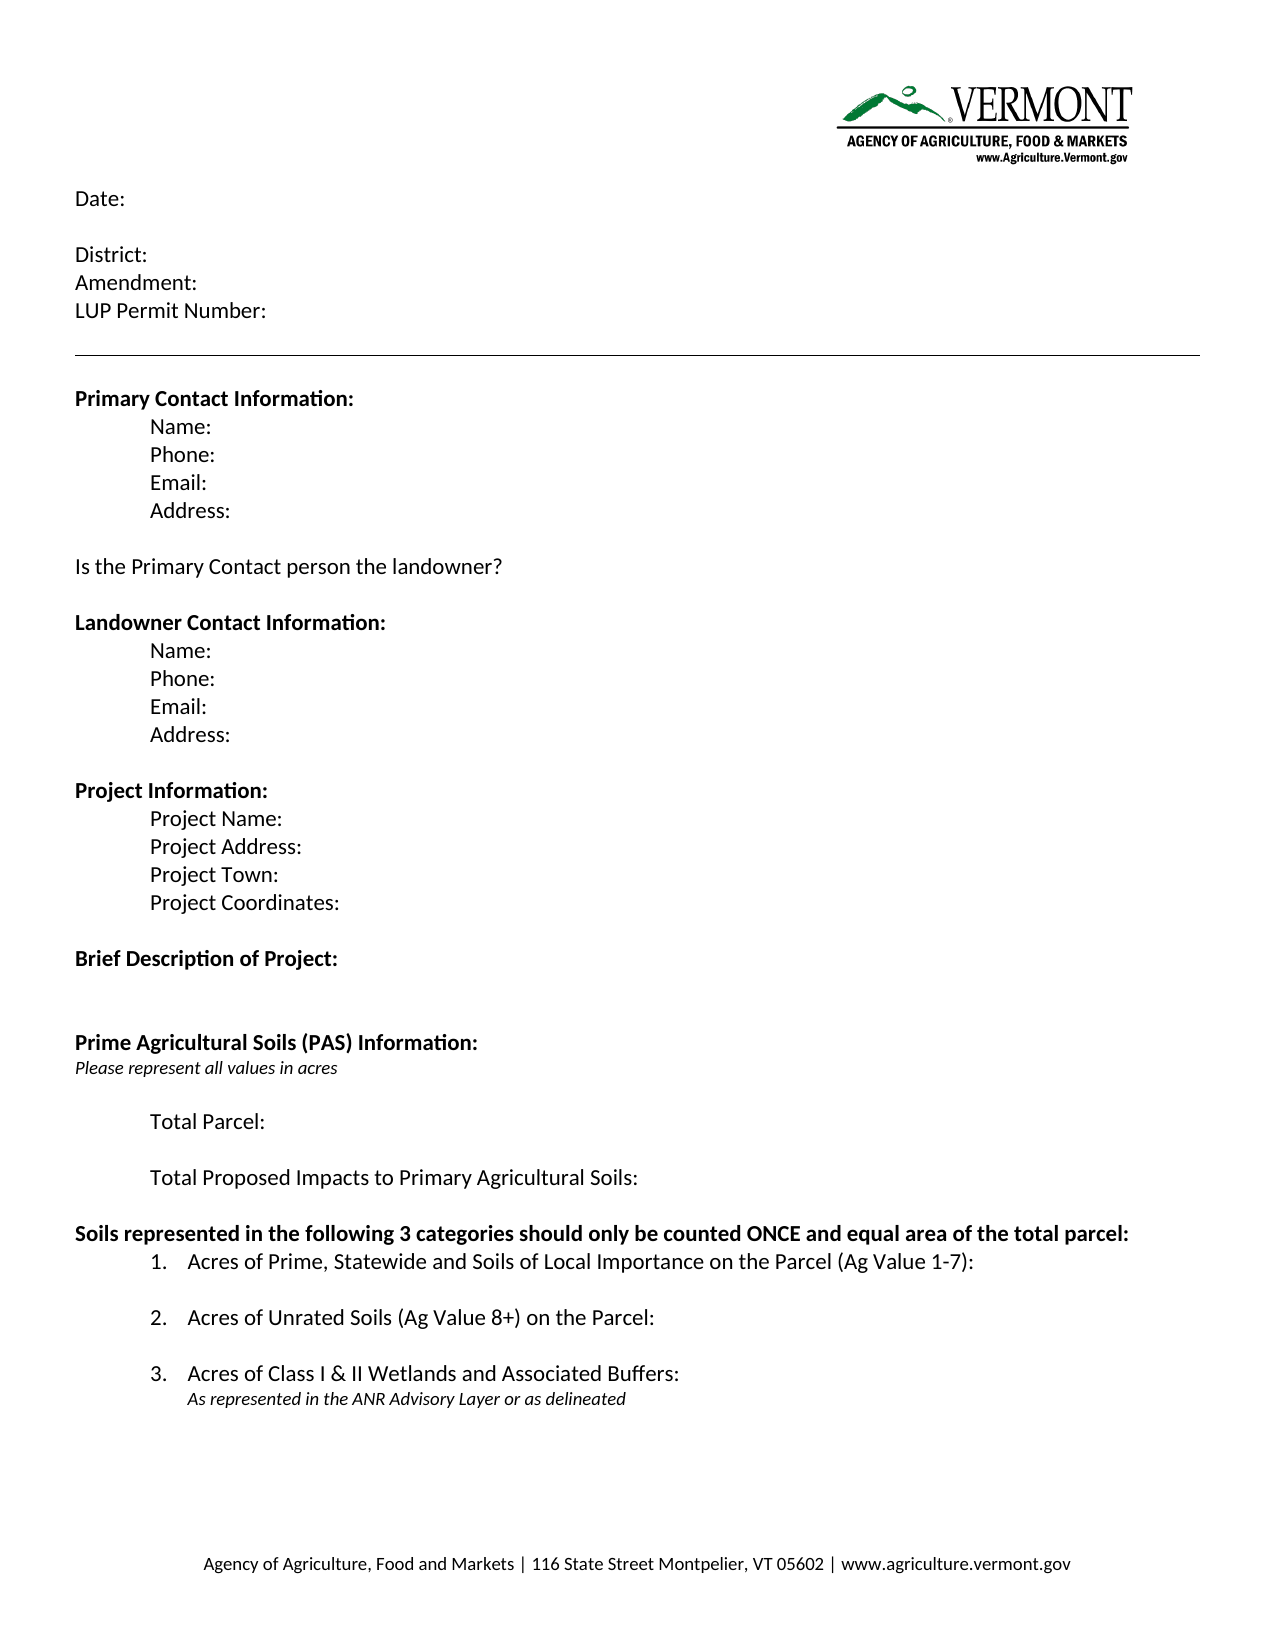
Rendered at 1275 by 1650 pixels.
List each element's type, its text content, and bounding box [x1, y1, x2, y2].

text Brief Description of Project: [75, 944, 1200, 972]
text Address: [75, 496, 1200, 524]
text LUP Permit Number: [75, 297, 1200, 324]
text Project Information: [75, 776, 1200, 804]
text Project Address: [150, 832, 1200, 860]
text Total Proposed Impacts to Primary Agricultural Soils: [150, 1163, 1200, 1191]
text Name: [150, 412, 1200, 440]
text Please represent all values in acres [75, 1056, 1200, 1079]
text Email: [150, 468, 1200, 496]
list Acres of Class I & II Wetlands and Associated Buffers: [150, 1359, 1200, 1387]
text Project Name: [150, 804, 1200, 832]
text Amendment: [75, 268, 1200, 297]
text Is the Primary Contact person the landowner? [75, 552, 1200, 580]
text Project Coordinates: [150, 888, 1200, 916]
text Landowner Contact Information: [75, 608, 1200, 636]
text District: [75, 241, 1200, 268]
list Acres of Prime, Statewide and Soils of Local Importance on the Parcel (Ag Value 1-7): [150, 1247, 1200, 1275]
text Email: [150, 692, 1200, 720]
text Phone: [150, 664, 1200, 692]
text Name: [150, 636, 1200, 664]
text Address: [75, 720, 1200, 748]
text Phone: [150, 440, 1200, 468]
text Primary Contact Information: [75, 384, 1200, 412]
picture [833, 81, 1136, 168]
text Soils represented in the following 3 categories should only be counted ONCE and equal area of the total parcel: [75, 1219, 1200, 1247]
text Total Parcel: [75, 1107, 1200, 1135]
text Prime Agricultural Soils (PAS) Information: [75, 1028, 1200, 1056]
text Project Town: [150, 860, 1200, 888]
text Date: [75, 184, 1200, 212]
list Acres of Unrated Soils (Ag Value 8+) on the Parcel: [150, 1303, 1200, 1331]
text As represented in the ANR Advisory Layer or as delineated [187, 1387, 1200, 1410]
